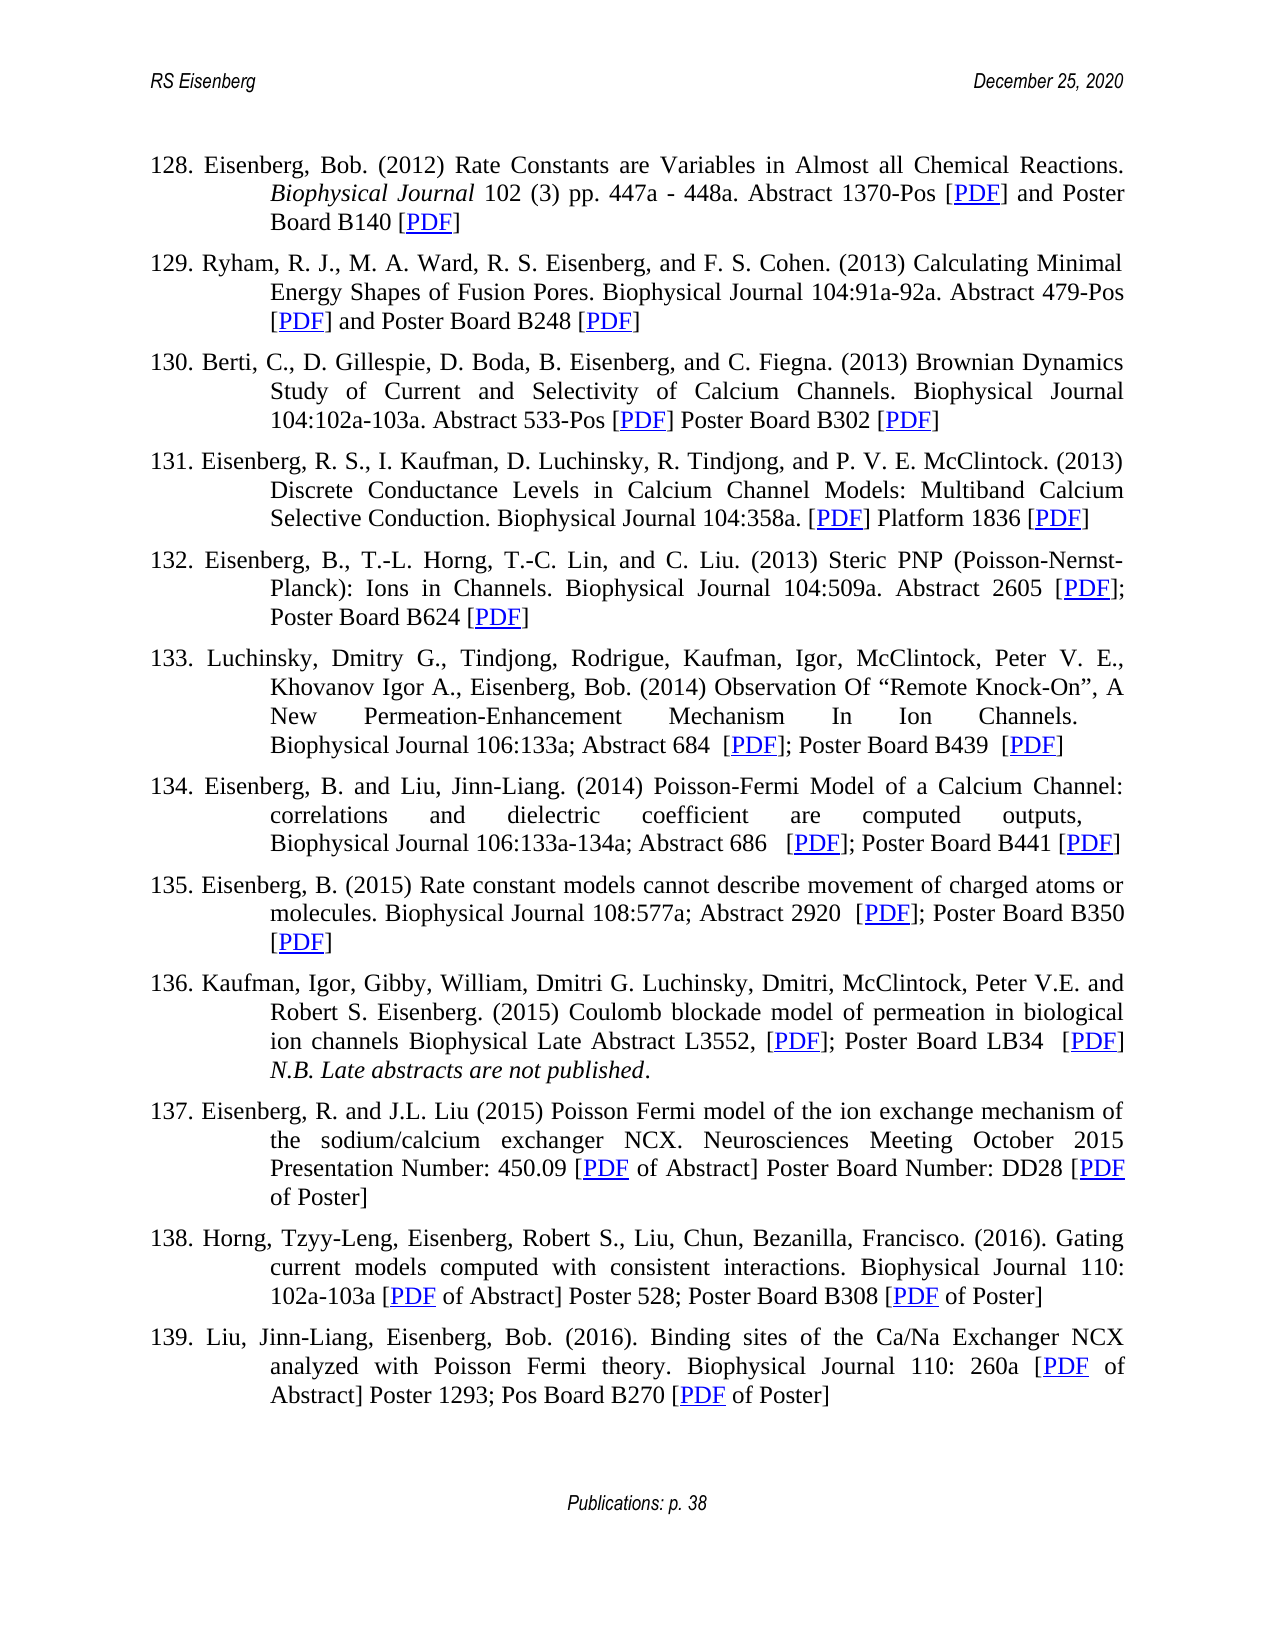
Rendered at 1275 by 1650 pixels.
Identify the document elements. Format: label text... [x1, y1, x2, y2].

text 135. Eisenberg, B. (2015) Rate constant models cannot describe movement of charged atoms or molecules. Biophysical Journal 108:577a; Abstract 2920 [PDF]; Poster Board B350 [PDF] [150, 870, 1125, 956]
text 131. Eisenberg, R. S., I. Kaufman, D. Luchinsky, R. Tindjong, and P. V. E. McClintock. (2013) Discrete Conductance Levels in Calcium Channel Models: Multiband Calcium Selective Conduction. Biophysical Journal 104:358a. [PDF] Platform 1836 [PDF] [150, 446, 1125, 532]
text 133. Luchinsky, Dmitry G., Tindjong, Rodrigue, Kaufman, Igor, McClintock, Peter V. E., Khovanov Igor A., Eisenberg, Bob. (2014) Observation Of “Remote Knock-On”, A New Permeation-Enhancement Mechanism In Ion Channels. Biophysical Journal 106:133a; Abstract 684 [PDF]; Poster Board B439 [PDF] [150, 643, 1125, 758]
text 139. Liu, Jinn-Liang, Eisenberg, Bob. (2016). Binding sites of the Ca/Na Exchanger NCX analyzed with Poisson Fermi theory. Biophysical Journal 110: 260a [PDF of Abstract] Poster 1293; Pos Board B270 [PDF of Poster] [150, 1322, 1125, 1408]
text 132. Eisenberg, B., T.-L. Horng, T.-C. Lin, and C. Liu. (2013) Steric PNP (Poisson-Nernst-Planck): Ions in Channels. Biophysical Journal 104:509a. Abstract 2605 [PDF]; Poster Board B624 [PDF] [150, 545, 1125, 631]
text 136. Kaufman, Igor, Gibby, William, Dmitri G. Luchinsky, Dmitri, McClintock, Peter V.E. and Robert S. Eisenberg. (2015) Coulomb blockade model of permeation in biological ion channels Biophysical Late Abstract L3552, [PDF]; Poster Board LB34 [PDF] N.B. Late abstracts are not published. [150, 968, 1125, 1083]
text 129. Ryham, R. J., M. A. Ward, R. S. Eisenberg, and F. S. Cohen. (2013) Calculating Minimal Energy Shapes of Fusion Pores. Biophysical Journal 104:91a-92a. Abstract 479-Pos [PDF] and Poster Board B248 [PDF] [150, 248, 1125, 335]
text 137. Eisenberg, R. and J.L. Liu (2015) Poisson Fermi model of the ion exchange mechanism of the sodium/calcium exchanger NCX. Neurosciences Meeting October 2015 Presentation Number: 450.09 [PDF of Abstract] Poster Board Number: DD28 [PDF of Poster] [150, 1096, 1125, 1211]
text 134. Eisenberg, B. and Liu, Jinn-Liang. (2014) Poisson-Fermi Model of a Calcium Channel: correlations and dielectric coefficient are computed outputs, Biophysical Journal 106:133a-134a; Abstract 686 [PDF]; Poster Board B441 [PDF] [150, 771, 1125, 857]
text 128. Eisenberg, Bob. (2012) Rate Constants are Variables in Almost all Chemical Reactions. Biophysical Journal 102 (3) pp. 447a - 448a. Abstract 1370-Pos [PDF] and Poster Board B140 [PDF] [150, 150, 1125, 236]
text 130. Berti, C., D. Gillespie, D. Boda, B. Eisenberg, and C. Fiegna. (2013) Brownian Dynamics Study of Current and Selectivity of Calcium Channels. Biophysical Journal 104:102a-103a. Abstract 533-Pos [PDF] Poster Board B302 [PDF] [150, 347, 1125, 433]
text 138. Horng, Tzyy-Leng, Eisenberg, Robert S., Liu, Chun, Bezanilla, Francisco. (2016). Gating current models computed with consistent interactions. Biophysical Journal 110: 102a-103a [PDF of Abstract] Poster 528; Poster Board B308 [PDF of Poster] [150, 1223, 1125, 1310]
